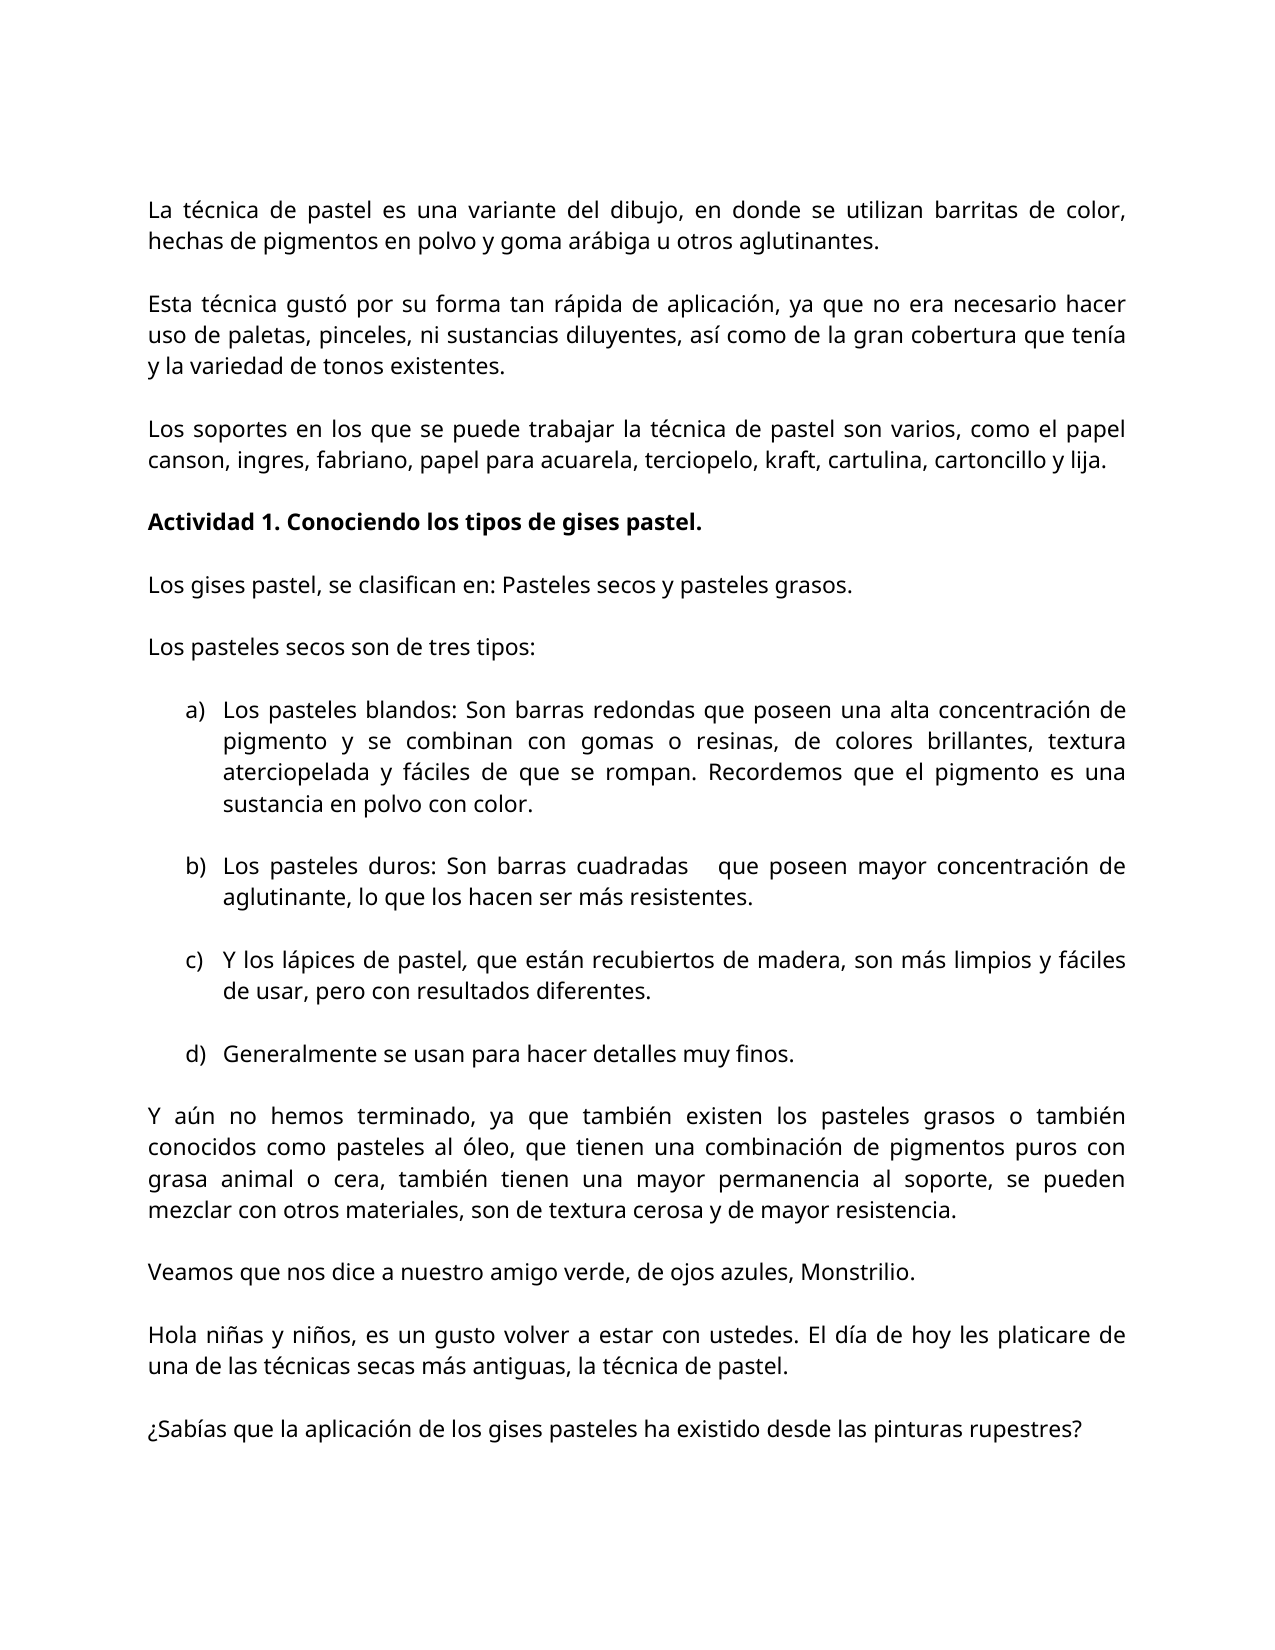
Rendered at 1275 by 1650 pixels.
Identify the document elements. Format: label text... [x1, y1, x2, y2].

text Veamos que nos dice a nuestro amigo verde, de ojos azules, Monstrilio. [148, 1256, 1127, 1287]
text ¿Sabías que la aplicación de los gises pasteles ha existido desde las pinturas rupestres? [148, 1412, 1127, 1444]
text Los soportes en los que se puede trabajar la técnica de pastel son varios, como el papel canson, ingres, fabriano, papel para acuarela, terciopelo, kraft, cartulina, cartoncillo y lija. [148, 412, 1127, 475]
list Los pasteles blandos: Son barras redondas que poseen una alta concentración de pigmento y se combinan con gomas o resinas, de colores brillantes, textura aterciopelada y fáciles de que se rompan. Recordemos que el pigmento es una sustancia en polvo con color. [185, 694, 1127, 819]
text Esta técnica gustó por su forma tan rápida de aplicación, ya que no era necesario hacer uso de paletas, pinceles, ni sustancias diluyentes, así como de la gran cobertura que tenía y la variedad de tonos existentes. [148, 287, 1127, 381]
text Y aún no hemos terminado, ya que también existen los pasteles grasos o también conocidos como pasteles al óleo, que tienen una combinación de pigmentos puros con grasa animal o cera, también tienen una mayor permanencia al soporte, se pueden mezclar con otros materiales, son de textura cerosa y de mayor resistencia. [148, 1100, 1127, 1225]
text Los pasteles secos son de tres tipos: [148, 631, 1127, 662]
text Hola niñas y niños, es un gusto volver a estar con ustedes. El día de hoy les platicare de una de las técnicas secas más antiguas, la técnica de pastel. [148, 1319, 1127, 1381]
text La técnica de pastel es una variante del dibujo, en donde se utilizan barritas de color, hechas de pigmentos en polvo y goma arábiga u otros aglutinantes. [148, 194, 1127, 256]
text Los gises pastel, se clasifican en: Pasteles secos y pasteles grasos. [148, 569, 1127, 600]
text Actividad 1. Conociendo los tipos de gises pastel. [148, 506, 1127, 537]
list Los pasteles duros: Son barras cuadradas que poseen mayor concentración de aglutinante, lo que los hacen ser más resistentes. [185, 850, 1127, 912]
list Y los lápices de pastel, que están recubiertos de madera, son más limpios y fáciles de usar, pero con resultados diferentes. [185, 944, 1127, 1006]
list Generalmente se usan para hacer detalles muy finos. [185, 1037, 1127, 1069]
